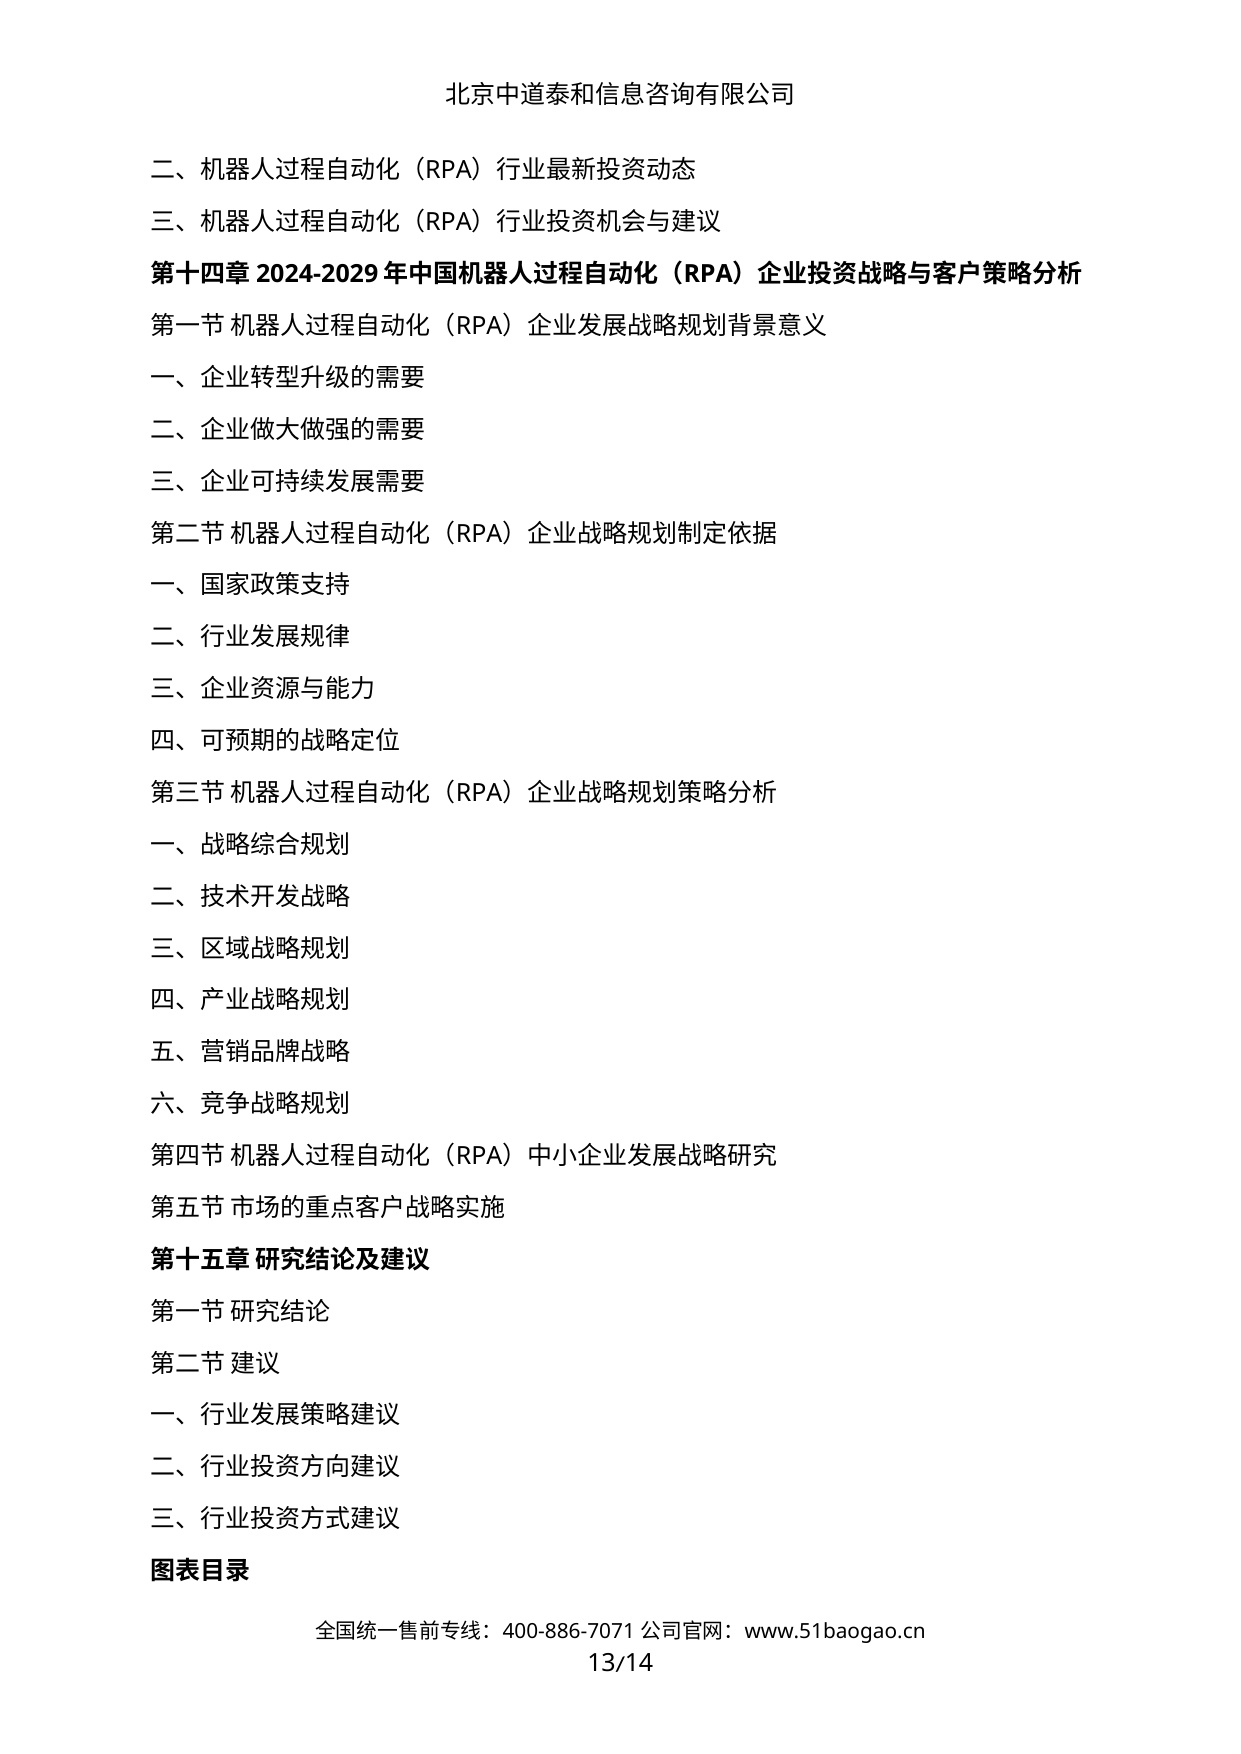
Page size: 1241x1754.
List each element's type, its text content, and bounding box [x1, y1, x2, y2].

text 二、机器人过程自动化（RPA）行业最新投资动态 [150, 150, 1090, 186]
text 三、区域战略规划 [150, 928, 1090, 964]
text 五、营销品牌战略 [150, 1032, 1090, 1068]
text 三、机器人过程自动化（RPA）行业投资机会与建议 [150, 202, 1090, 238]
text 第十五章 研究结论及建议 [150, 1239, 1090, 1276]
text 第三节 机器人过程自动化（RPA）企业战略规划策略分析 [150, 772, 1090, 809]
text 第二节 建议 [150, 1343, 1090, 1379]
text 一、企业转型升级的需要 [150, 357, 1090, 394]
text 第四节 机器人过程自动化（RPA）中小企业发展战略研究 [150, 1136, 1090, 1172]
text 二、行业发展规律 [150, 617, 1090, 653]
text 二、企业做大做强的需要 [150, 409, 1090, 446]
text 三、行业投资方式建议 [150, 1499, 1090, 1535]
text 第二节 机器人过程自动化（RPA）企业战略规划制定依据 [150, 513, 1090, 549]
text 图表目录 [150, 1551, 1090, 1587]
text 三、企业资源与能力 [150, 669, 1090, 705]
text 第十四章 2024-2029年中国机器人过程自动化（RPA）企业投资战略与客户策略分析 [150, 254, 1090, 290]
text 三、企业可持续发展需要 [150, 461, 1090, 497]
text 二、技术开发战略 [150, 876, 1090, 912]
text 二、行业投资方向建议 [150, 1447, 1090, 1483]
text 四、产业战略规划 [150, 980, 1090, 1016]
text 一、战略综合规划 [150, 824, 1090, 861]
text 第五节 市场的重点客户战略实施 [150, 1187, 1090, 1224]
text 四、可预期的战略定位 [150, 721, 1090, 757]
text 第一节 机器人过程自动化（RPA）企业发展战略规划背景意义 [150, 306, 1090, 342]
text 六、竞争战略规划 [150, 1084, 1090, 1120]
text 第一节 研究结论 [150, 1291, 1090, 1327]
text 一、行业发展策略建议 [150, 1395, 1090, 1431]
text 一、国家政策支持 [150, 565, 1090, 601]
